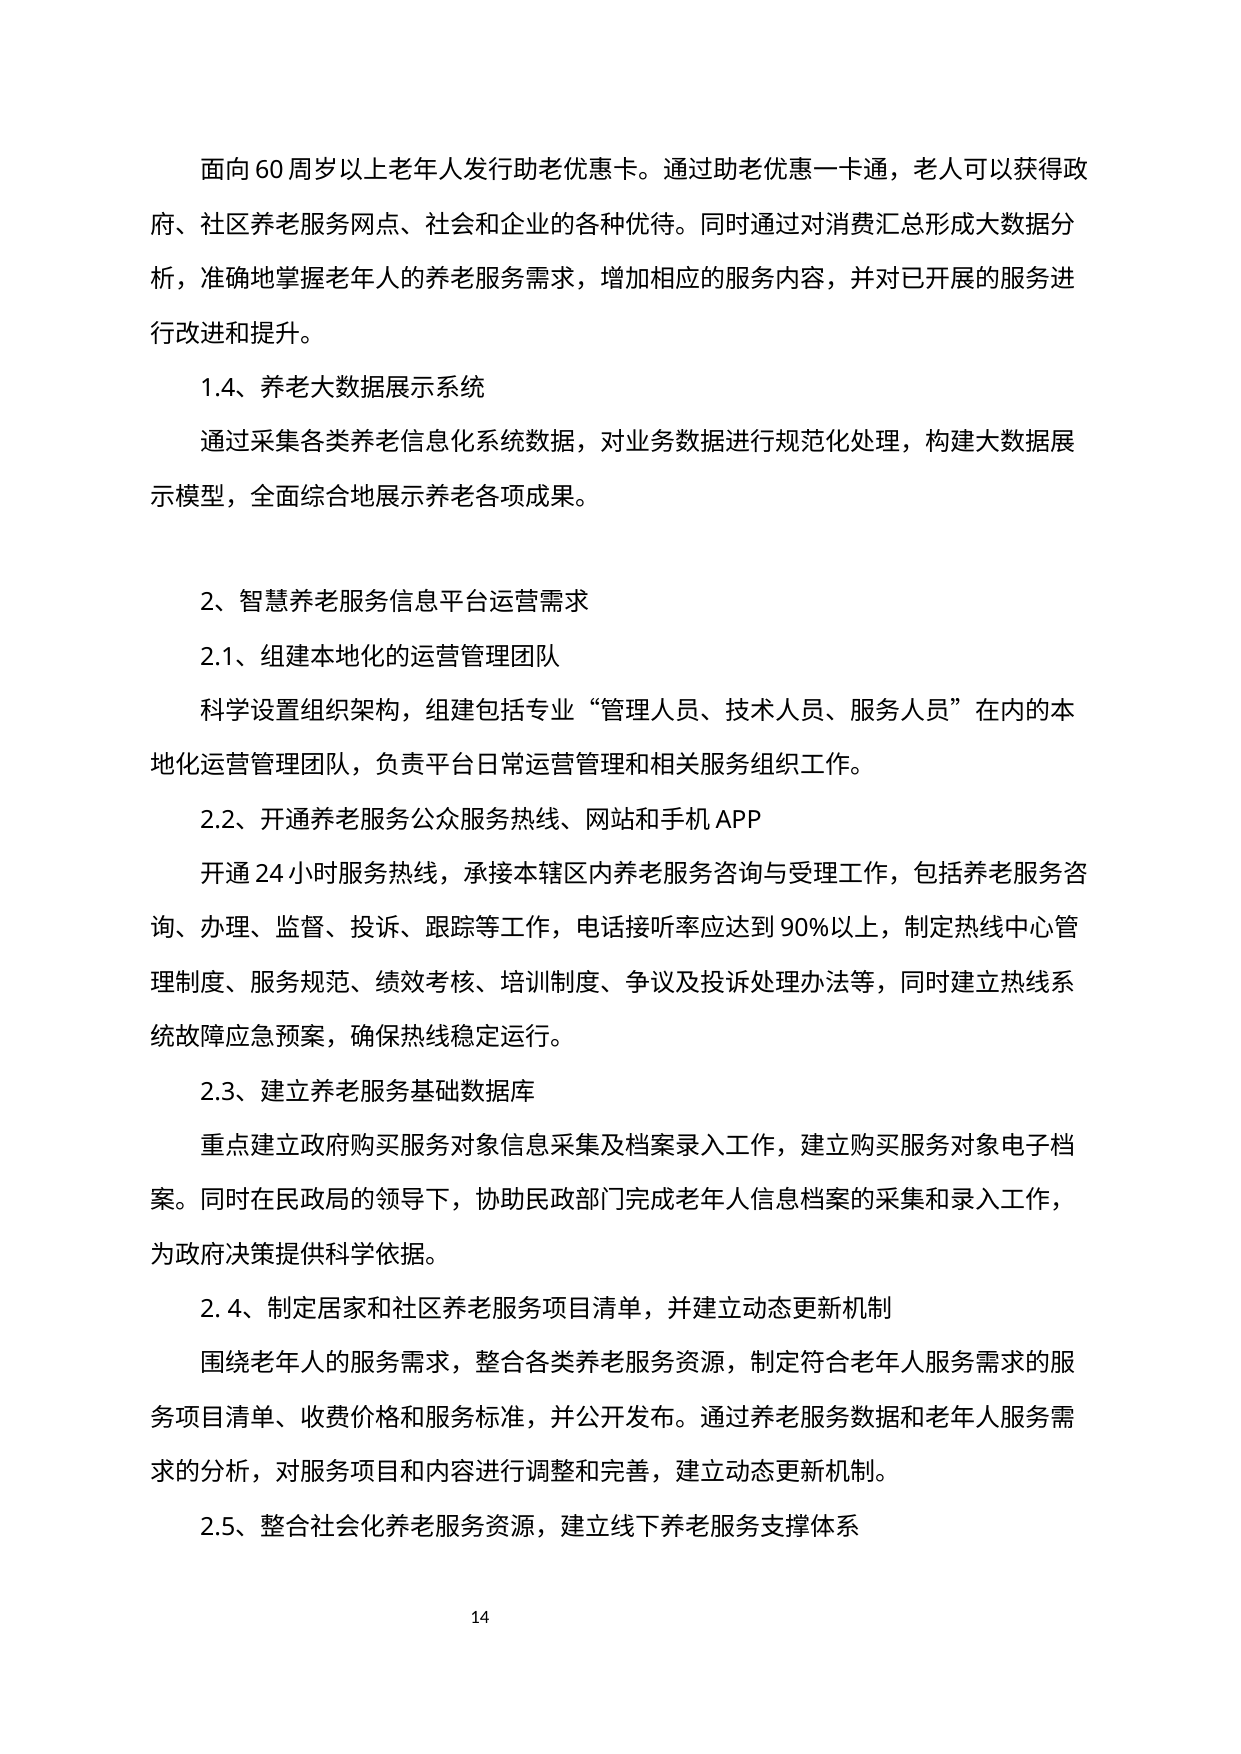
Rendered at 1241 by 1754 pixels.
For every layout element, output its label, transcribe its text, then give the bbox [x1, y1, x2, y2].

text 2.2、开通养老服务公众服务热线、网站和手机APP [150, 799, 1090, 835]
text 2、智慧养老服务信息平台运营需求 [150, 582, 1090, 618]
text 面向60周岁以上老年人发行助老优惠卡。通过助老优惠一卡通，老人可以获得政府、社区养老服务网点、社会和企业的各种优待。同时通过对消费汇总形成大数据分析，准确地掌握老年人的养老服务需求，增加相应的服务内容，并对已开展的服务进行改进和提升。 [150, 150, 1090, 349]
text 2.3、建立养老服务基础数据库 [150, 1071, 1090, 1107]
text 2.1、组建本地化的运营管理团队 [150, 636, 1090, 672]
text 通过采集各类养老信息化系统数据，对业务数据进行规范化处理，构建大数据展示模型，全面综合地展示养老各项成果。 [150, 422, 1090, 512]
text 开通24小时服务热线，承接本辖区内养老服务咨询与受理工作，包括养老服务咨询、办理、监督、投诉、跟踪等工作，电话接听率应达到90%以上，制定热线中心管理制度、服务规范、绩效考核、培训制度、争议及投诉处理办法等，同时建立热线系统故障应急预案，确保热线稳定运行。 [150, 853, 1090, 1053]
text 1.4、养老大数据展示系统 [150, 367, 1090, 404]
text 2. 4、制定居家和社区养老服务项目清单，并建立动态更新机制 [150, 1288, 1090, 1325]
text 科学设置组织架构，组建包括专业“管理人员、技术人员、服务人员”在内的本地化运营管理团队，负责平台日常运营管理和相关服务组织工作。 [150, 690, 1090, 781]
text 围绕老年人的服务需求，整合各类养老服务资源，制定符合老年人服务需求的服务项目清单、收费价格和服务标准，并公开发布。通过养老服务数据和老年人服务需求的分析，对服务项目和内容进行调整和完善，建立动态更新机制。 [150, 1343, 1090, 1488]
text 2.5、整合社会化养老服务资源，建立线下养老服务支撑体系 [150, 1506, 1090, 1542]
text 重点建立政府购买服务对象信息采集及档案录入工作，建立购买服务对象电子档案。同时在民政局的领导下，协助民政部门完成老年人信息档案的采集和录入工作，为政府决策提供科学依据。 [150, 1125, 1090, 1270]
